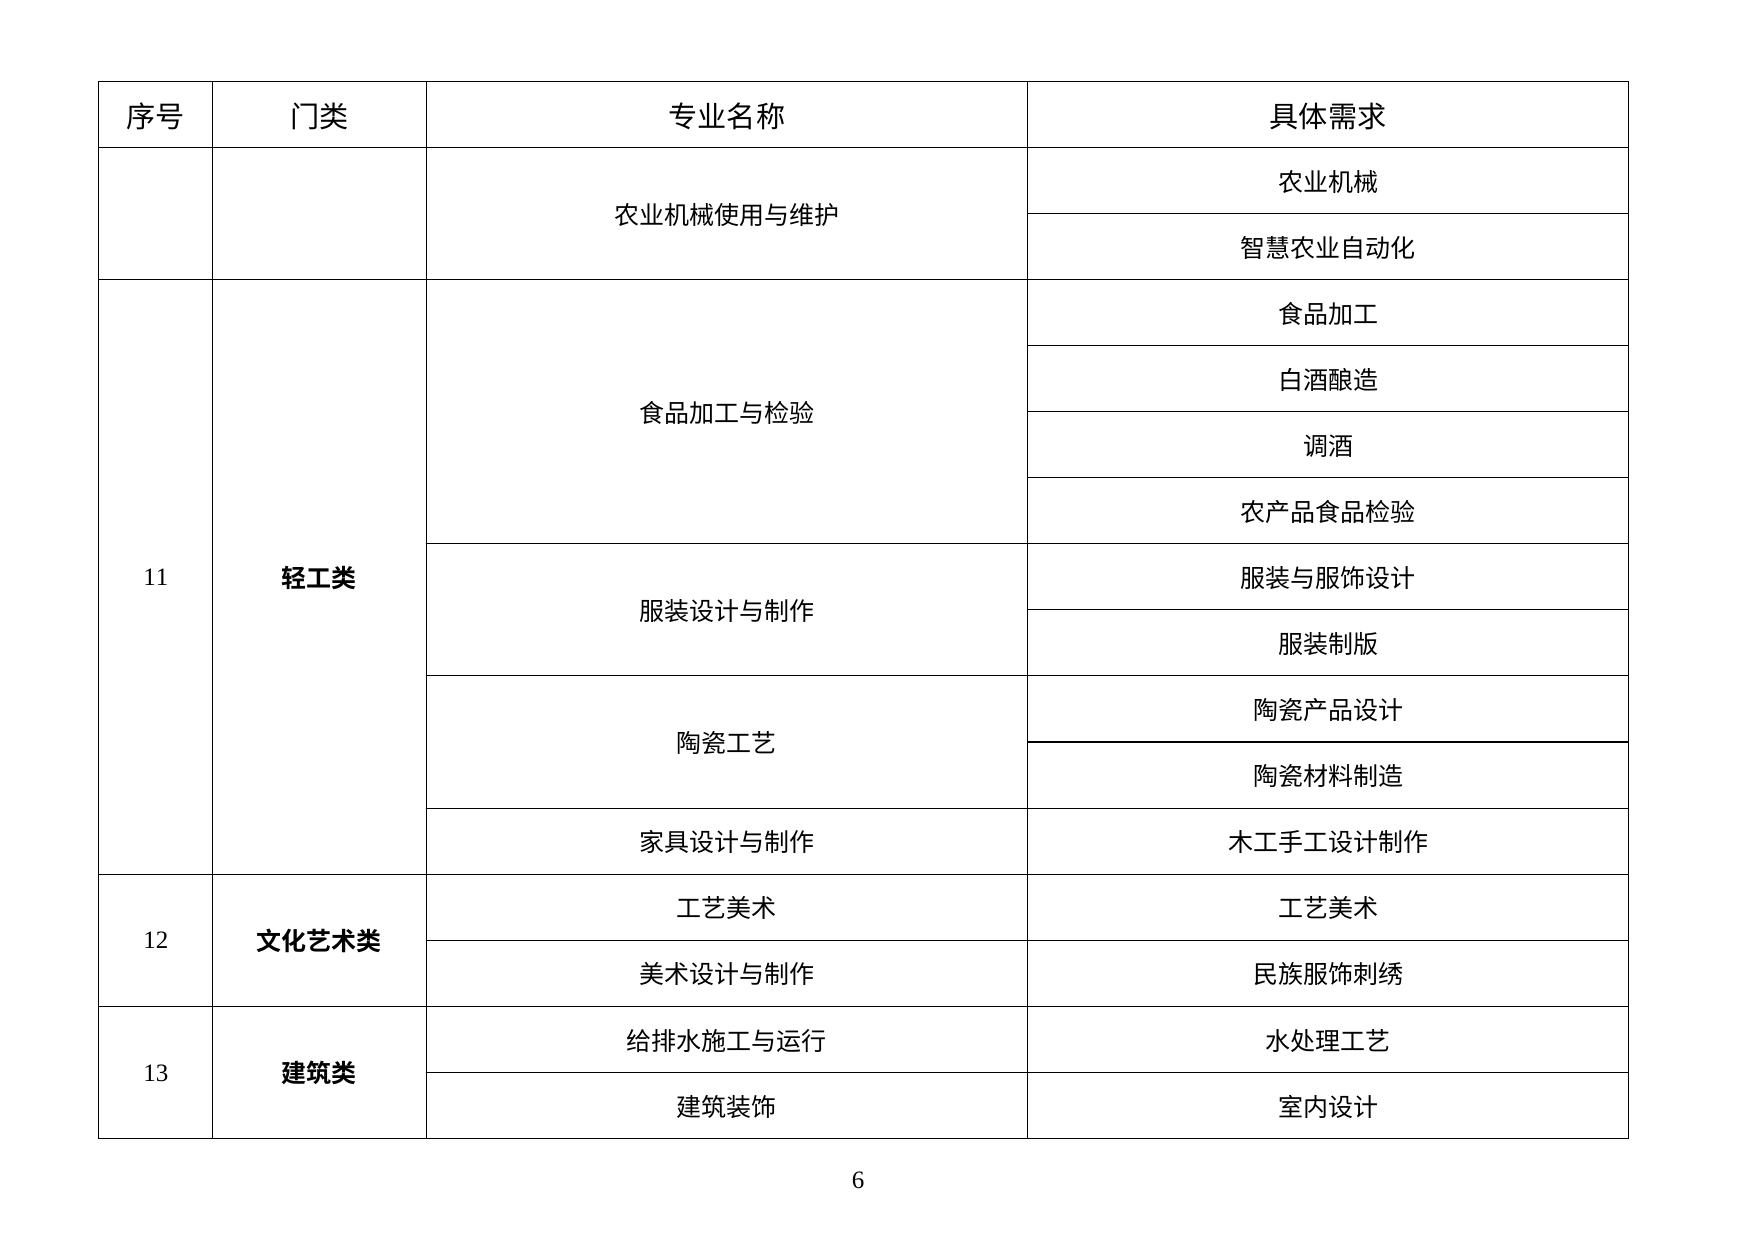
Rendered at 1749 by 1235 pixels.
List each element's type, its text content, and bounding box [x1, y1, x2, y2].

table_cell 农业机械 [1028, 148, 1628, 213]
table_cell 农业机械使用与维护 [427, 148, 1027, 279]
table_cell 食品加工与检验 [427, 280, 1027, 543]
table_cell 家具设计与制作 [427, 809, 1027, 873]
table_cell 13 [99, 1007, 212, 1138]
table_cell 给排水施工与运行 [427, 1007, 1027, 1072]
table_cell 服装与服饰设计 [1028, 544, 1628, 609]
table_cell 陶瓷材料制造 [1028, 743, 1628, 807]
table_cell 建筑装饰 [427, 1073, 1027, 1138]
table_cell 美术设计与制作 [427, 941, 1027, 1006]
table_cell 服装设计与制作 [427, 544, 1027, 675]
table_cell 工艺美术 [1028, 875, 1628, 939]
table_cell 轻工类 [213, 280, 426, 873]
table_cell 白酒酿造 [1028, 346, 1628, 411]
table_cell 11 [99, 280, 212, 873]
table_cell 民族服饰刺绣 [1028, 941, 1628, 1006]
table_header 门类 [213, 82, 426, 147]
table_cell 工艺美术 [427, 875, 1027, 939]
table_cell 建筑类 [213, 1007, 426, 1138]
table_cell 文化艺术类 [213, 875, 426, 1006]
table_cell 木工手工设计制作 [1028, 809, 1628, 873]
table_cell 调酒 [1028, 412, 1628, 477]
table_cell 陶瓷工艺 [427, 676, 1027, 807]
table_header 专业名称 [427, 82, 1027, 147]
table_cell 服装制版 [1028, 610, 1628, 675]
table_header 序号 [99, 82, 212, 147]
table_cell 食品加工 [1028, 280, 1628, 345]
table_header 具体需求 [1028, 82, 1628, 147]
table_cell 12 [99, 875, 212, 1006]
table_cell 水处理工艺 [1028, 1007, 1628, 1072]
table_cell 陶瓷产品设计 [1028, 676, 1628, 741]
table_cell 农产品食品检验 [1028, 478, 1628, 543]
table_cell 智慧农业自动化 [1028, 214, 1628, 279]
table_cell 室内设计 [1028, 1073, 1628, 1138]
